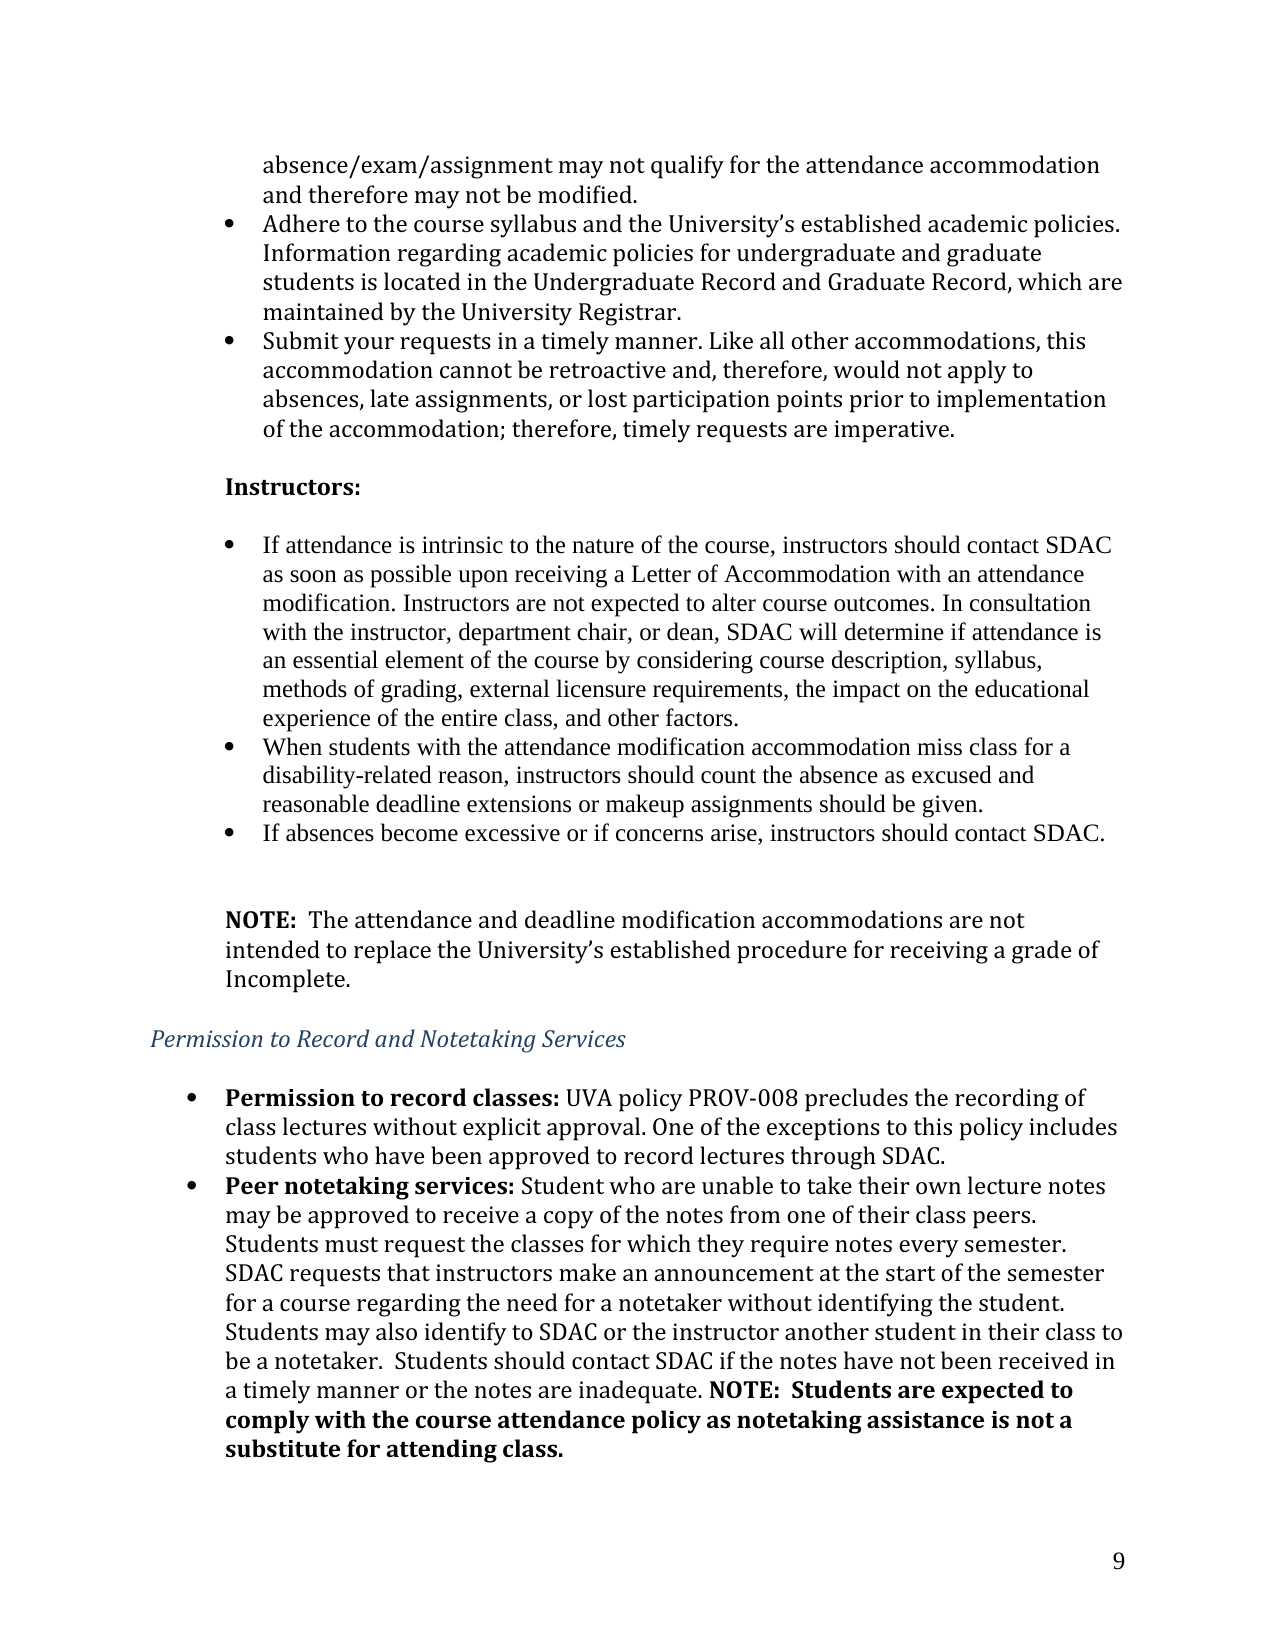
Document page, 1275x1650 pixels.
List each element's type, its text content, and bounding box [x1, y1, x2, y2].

list When students with the attendance modification accommodation miss class for a disability-related reason, instructors should count the absence as excused and reasonable deadline extensions or makeup assignments should be given. [225, 732, 1125, 818]
list Peer notetaking services: Student who are unable to take their own lecture notes may be approved to receive a copy of the notes from one of their class peers. Students must request the classes for which they require notes every semester. SDAC requests that instructors make an announcement at the start of the semester for a course regarding the need for a notetaker without identifying the student. Students may also identify to SDAC or the instructor another student in their class to be a notetaker. Students should contact SDAC if the notes have not been received in a timely manner or the notes are inadequate. NOTE: Students are expected to comply with the course attendance policy as notetaking assistance is not a substitute for attending class. [187, 1170, 1125, 1463]
text Instructors: [225, 472, 1125, 501]
list If attendance is intrinsic to the nature of the course, instructors should contact SDAC as soon as possible upon receiving a Letter of Accommodation with an attendance modification. Instructors are not expected to alter course outcomes. In consultation with the instructor, department chair, or dean, SDAC will determine if attendance is an essential element of the course by considering course description, syllabus, methods of grading, external licensure requirements, the impact on the educational experience of the entire class, and other factors. [225, 530, 1125, 732]
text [262, 150, 1125, 208]
list Permission to record classes: UVA policy PROV-008 precludes the recording of class lectures without explicit approval. One of the exceptions to this policy includes students who have been approved to record lectures through SDAC. [187, 1082, 1125, 1170]
list If absences become excessive or if concerns arise, instructors should contact SDAC. [225, 818, 1125, 847]
list Submit your requests in a timely manner. Like all other accommodations, this accommodation cannot be retroactive and, therefore, would not apply to absences, late assignments, or lost participation points prior to implementation of the accommodation; therefore, timely requests are imperative. [225, 326, 1125, 443]
list Adhere to the course syllabus and the University’s established academic policies. Information regarding academic policies for undergraduate and graduate students is located in the Undergraduate Record and Graduate Record, which are maintained by the University Registrar. [225, 208, 1125, 326]
text NOTE: The attendance and deadline modification accommodations are not intended to replace the University’s established procedure for receiving a grade of Incomplete. [225, 905, 1125, 993]
subtitle Permission to Record and Notetaking Services [150, 1024, 1125, 1053]
